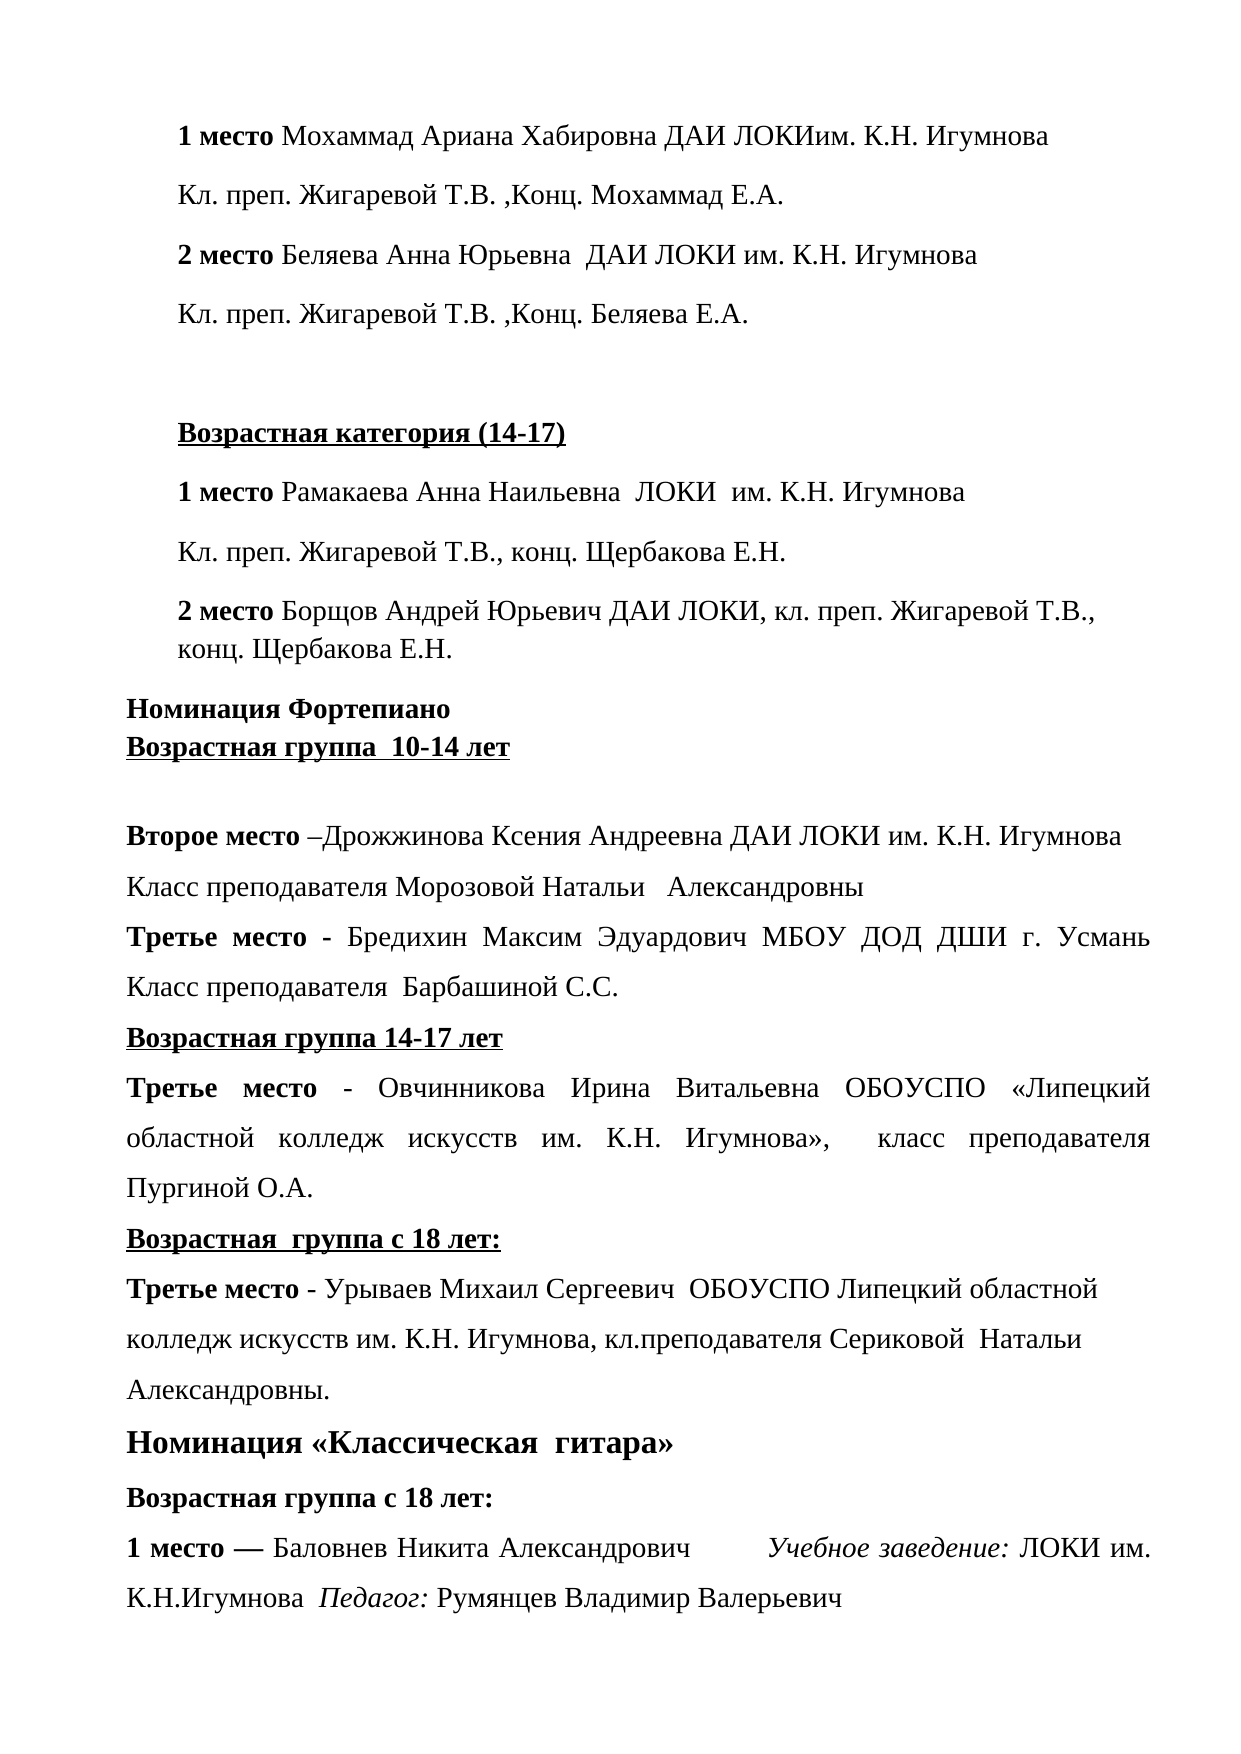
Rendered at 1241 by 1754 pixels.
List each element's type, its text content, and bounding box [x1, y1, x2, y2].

list Второе место –Дрожжинова Ксения Андреевна ДАИ ЛОКИ им. К.Н. Игумнова [126, 818, 1152, 852]
text 2 место Борщов Андрей Юрьевич ДАИ ЛОКИ, кл. преп. Жигаревой Т.В., конц. Щербакова Е.Н. [177, 593, 1152, 665]
text 1 место Рамакаева Анна Наильевна ЛОКИ им. К.Н. Игумнова [177, 474, 1152, 508]
list Третье место - Урываев Михаил Сергеевич ОБОУСПО Липецкий областной колледж искусств им. К.Н. Игумнова, кл.преподавателя Сериковой Натальи Александровны. [126, 1271, 1152, 1405]
text Кл. преп. Жигаревой Т.В. ,Конц. Беляева Е.А. [177, 296, 1152, 330]
text Кл. преп. Жигаревой Т.В., конц. Щербакова Е.Н. [177, 534, 1152, 567]
list Возрастная группа 14-17 лет [126, 1020, 1152, 1053]
text Кл. преп. Жигаревой Т.В. ,Конц. Мохаммад Е.А. [177, 177, 1152, 211]
list Третье место - Овчинникова Ирина Витальевна ОБОУСПО «Липецкий областной колледж искусств им. К.Н. Игумнова», класс преподавателя Пургиной О.А. [126, 1070, 1152, 1204]
text 1 место Мохаммад Ариана Хабировна ДАИ ЛОКИим. К.Н. Игумнова [177, 118, 1152, 152]
list Номинация «Классическая гитара» [126, 1422, 1152, 1461]
text Возрастная категория (14-17) [177, 415, 1152, 448]
text 2 место Беляева Анна Юрьевна ДАИ ЛОКИ им. К.Н. Игумнова [177, 237, 1152, 270]
list Номинация Фортепиано [126, 691, 1152, 724]
list Возрастная группа с 18 лет: [126, 1221, 1152, 1254]
list Третье место - Бредихин Максим Эдуардович МБОУ ДОД ДШИ г. Усмань Класс преподавателя Барбашиной С.С. [126, 919, 1152, 1003]
list Возрастная группа с 18 лет: [126, 1480, 1152, 1513]
list 1 место — Баловнев Никита Александрович Учебное заведение: ЛОКИ им. К.Н.Игумнова Педагог: Румянцев Владимир Валерьевич [126, 1530, 1152, 1614]
list Класс преподавателя Морозовой Натальи Александровны [126, 869, 1152, 902]
list Возрастная группа 10-14 лет [126, 729, 1152, 763]
